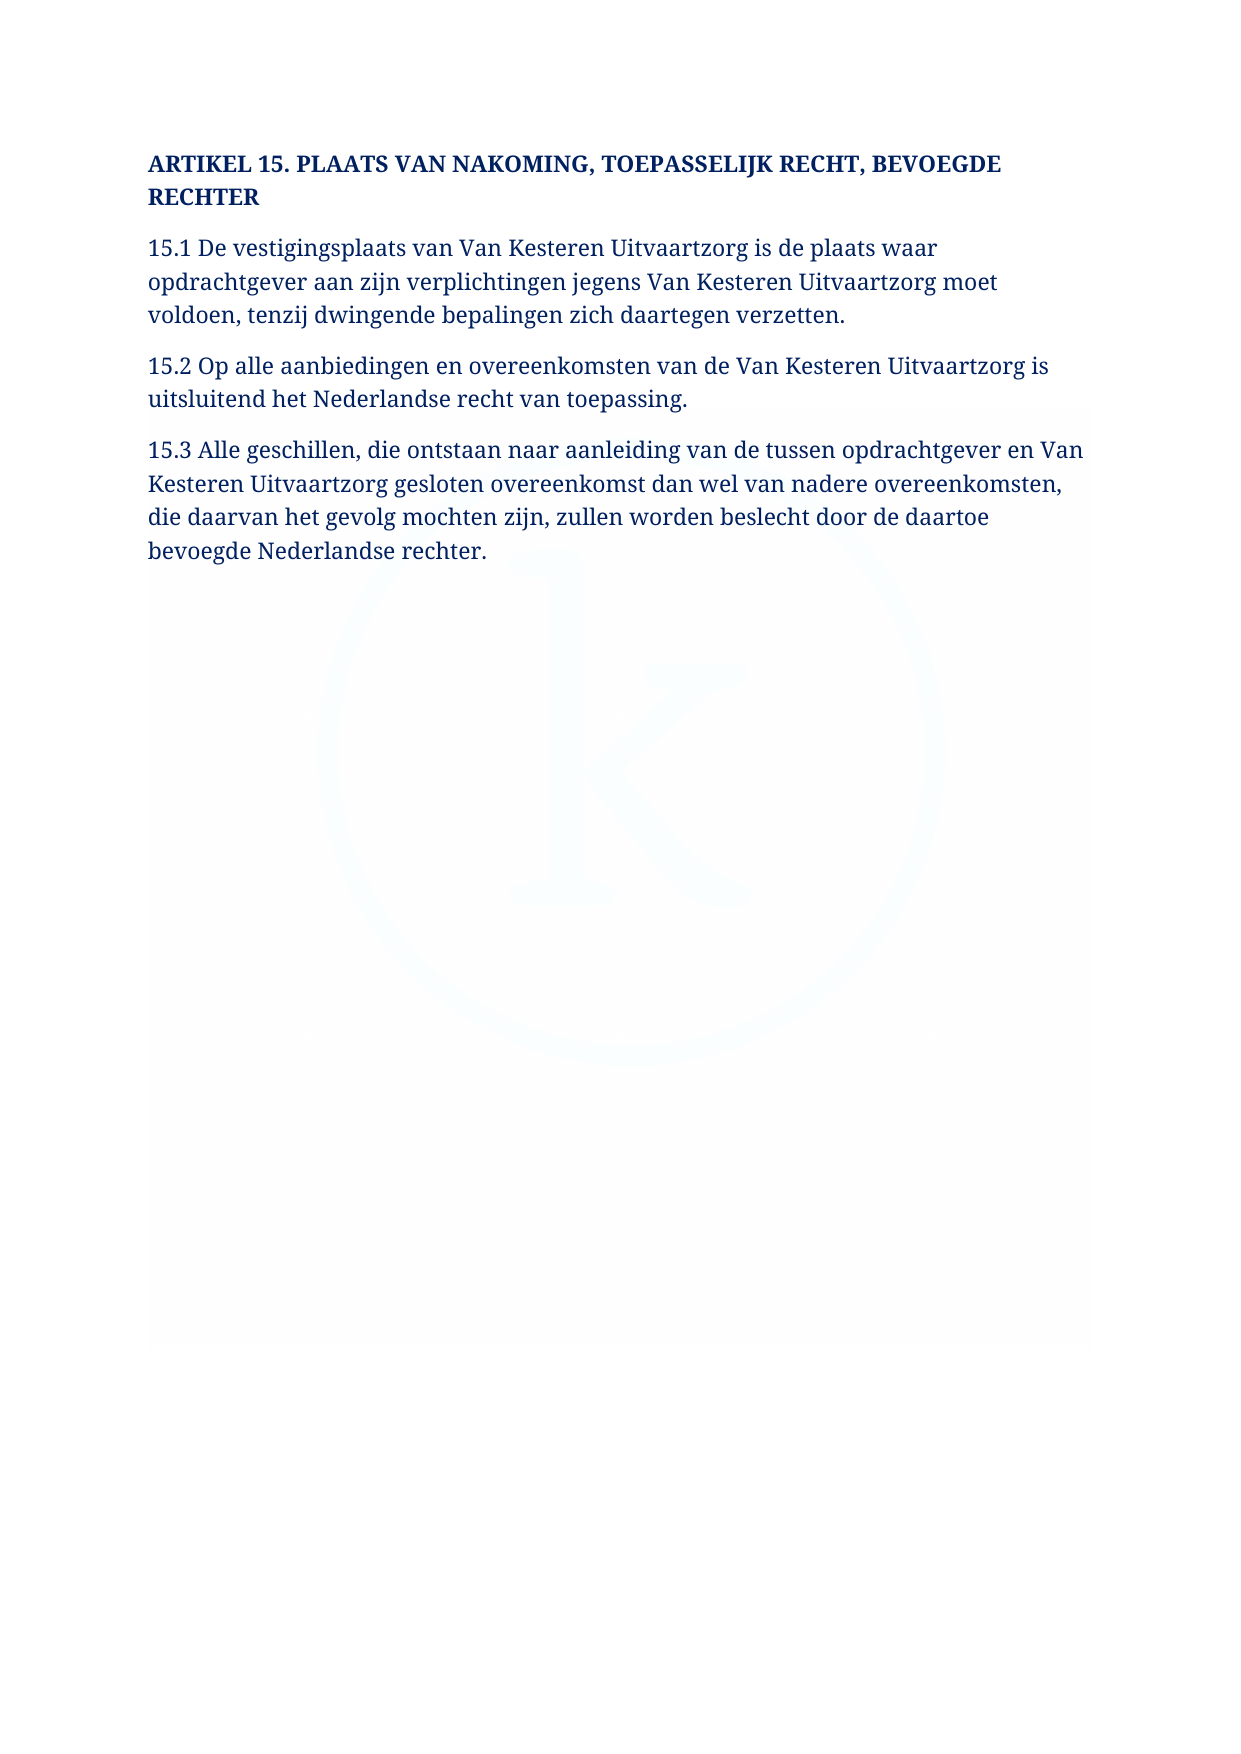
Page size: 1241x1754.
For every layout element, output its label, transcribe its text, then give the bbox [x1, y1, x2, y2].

text 15.1 De vestigingsplaats van Van Kesteren Uitvaartzorg is de plaats waar opdrachtgever aan zijn verplichtingen jegens Van Kesteren Uitvaartzorg moet voldoen, tenzij dwingende bepalingen zich daartegen verzetten. [148, 232, 1093, 331]
text 15.3 Alle geschillen, die ontstaan naar aanleiding van de tussen opdrachtgever en Van Kesteren Uitvaartzorg gesloten overeenkomst dan wel van nadere overeenkomsten, die daarvan het gevolg mochten zijn, zullen worden beslecht door de daartoe bevoegde Nederlandse rechter. [148, 434, 1093, 566]
text ARTIKEL 15. PLAATS VAN NAKOMING, TOEPASSELIJK RECHT, BEVOEGDE RECHTER [148, 148, 1093, 213]
text 15.2 Op alle aanbiedingen en overeenkomsten van de Van Kesteren Uitvaartzorg is uitsluitend het Nederlandse recht van toepassing. [148, 350, 1093, 415]
